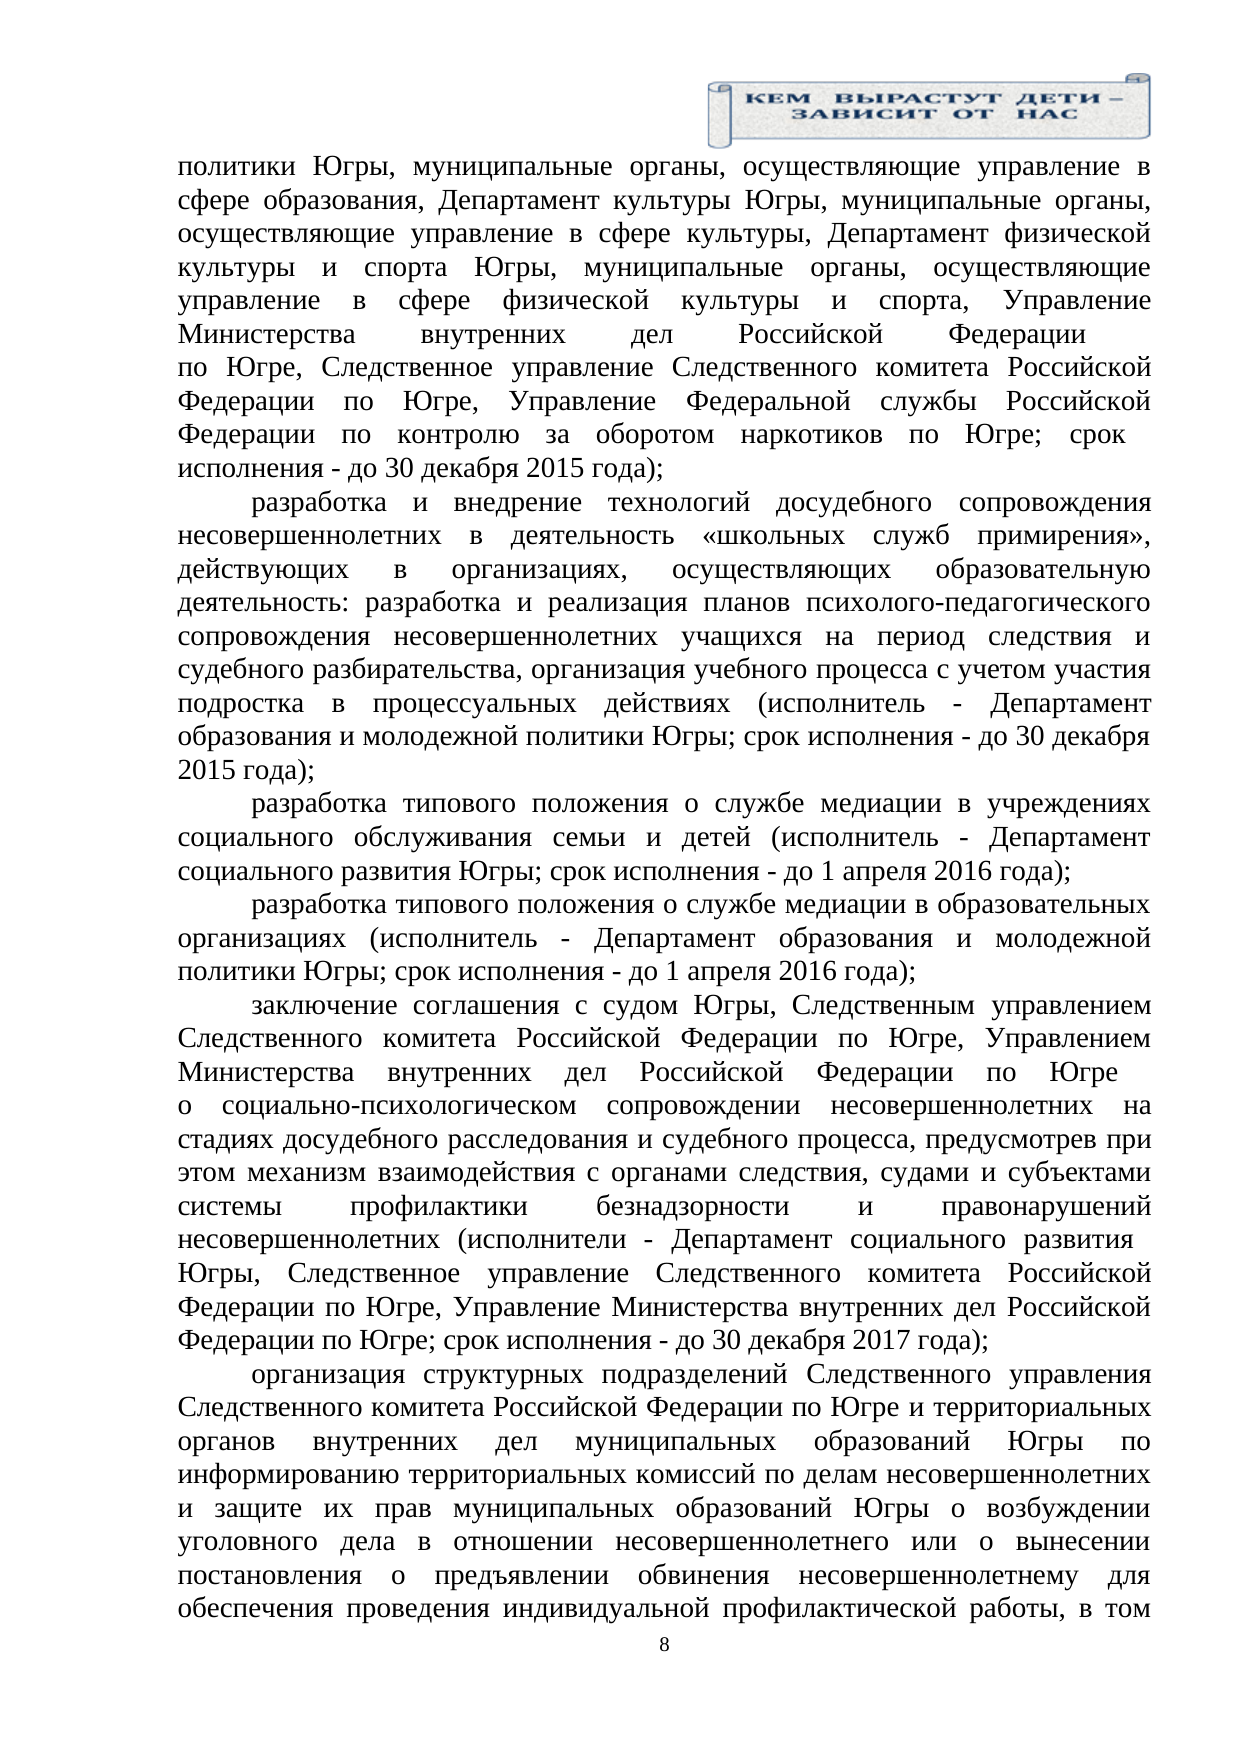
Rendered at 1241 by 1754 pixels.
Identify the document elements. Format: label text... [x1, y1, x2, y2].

text разработка и внедрение технологий досудебного сопровождения несовершеннолетних в деятельность «школьных служб примирения», действующих в организациях, осуществляющих образовательную деятельность: разработка и реализация планов психолого-педагогического сопровождения несовершеннолетних учащихся на период следствия и судебного разбирательства, организация учебного процесса с учетом участия подростка в процессуальных действиях (исполнитель - Департамент образования и молодежной политики Югры; срок исполнения - до 30 декабря 2015 года); [177, 484, 1152, 786]
picture [707, 73, 1152, 149]
text заключение соглашения с судом Югры, Следственным управлением Следственного комитета Российской Федерации по Югре, Управлением Министерства внутренних дел Российской Федерации по Югре о социально-психологическом сопровождении несовершеннолетних на стадиях досудебного расследования и судебного процесса, предусмотрев при этом механизм взаимодействия с органами следствия, судами и субъектами системы профилактики безнадзорности и правонарушений несовершеннолетних (исполнители - Департамент социального развития Югры, Следственное управление Следственного комитета Российской Федерации по Югре, Управление Министерства внутренних дел Российской Федерации по Югре; срок исполнения - до 30 декабря 2017 года); [177, 987, 1152, 1356]
text разработка типового положения о службе медиации в учреждениях социального обслуживания семьи и детей (исполнитель - Департамент социального развития Югры; срок исполнения - до 1 апреля 2016 года); [177, 786, 1152, 886]
text разработка типового положения о службе медиации в образовательных организациях (исполнитель - Департамент образования и молодежной политики Югры; срок исполнения - до 1 апреля 2016 года); [177, 886, 1152, 987]
